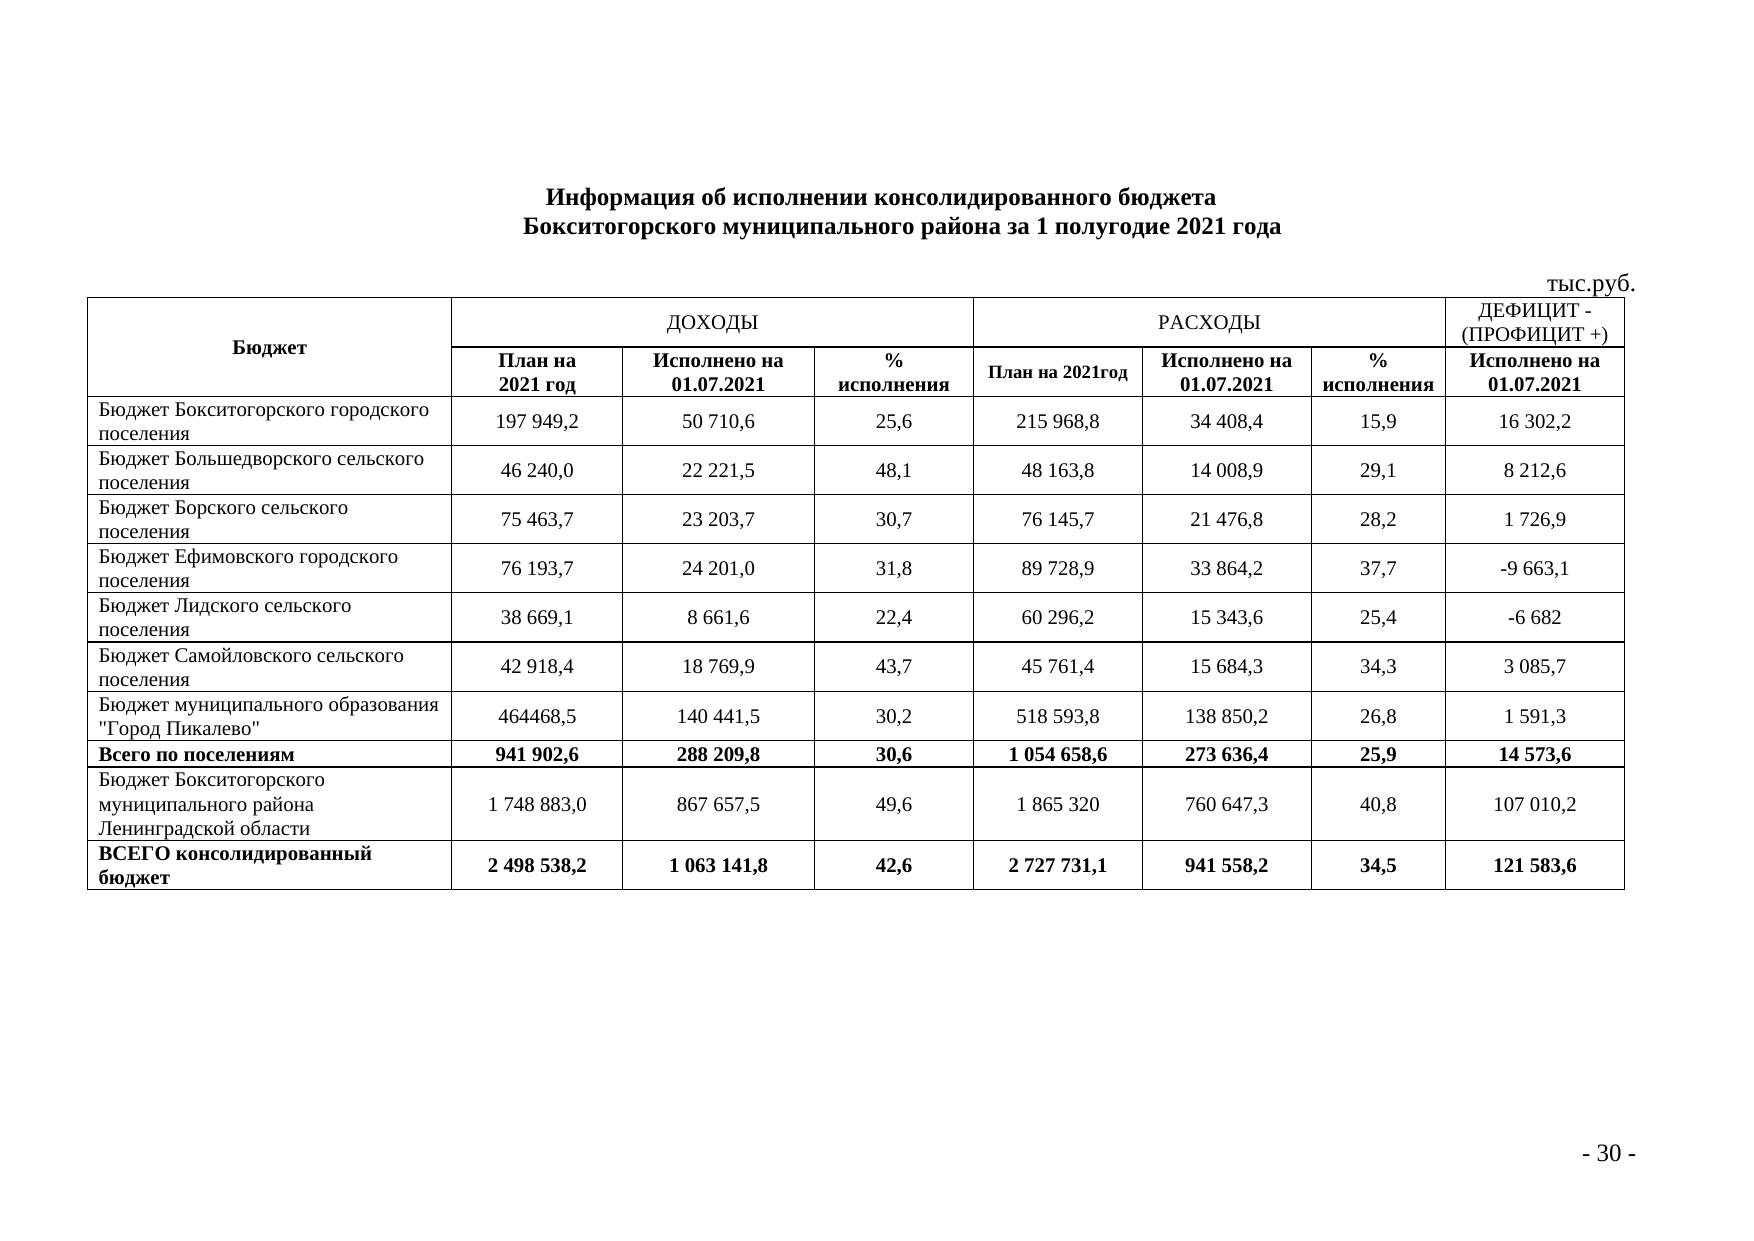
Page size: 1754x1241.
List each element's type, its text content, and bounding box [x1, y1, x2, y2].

table_cell 30,7 [815, 495, 973, 543]
table_cell 22 221,5 [623, 446, 814, 494]
table_cell 15 343,6 [1143, 593, 1311, 641]
table_cell 941 902,6 [452, 741, 622, 766]
table_cell 867 657,5 [623, 768, 814, 839]
table_cell 46 240,0 [452, 446, 622, 494]
table_cell 14 008,9 [1143, 446, 1311, 494]
table_cell 15 684,3 [1143, 643, 1311, 691]
table_cell 40,8 [1312, 768, 1445, 839]
table_cell Бюджет Самойловского сельского поселения [88, 643, 451, 691]
table_cell 48 163,8 [974, 446, 1142, 494]
table_cell Бюджет Бокситогорского муниципального района Ленинградской области [88, 768, 451, 839]
table_cell Бюджет муниципального образования "Город Пикалево" [88, 692, 451, 740]
table_cell 37,7 [1312, 544, 1445, 592]
table_cell 42 918,4 [452, 643, 622, 691]
table_cell 24 201,0 [623, 544, 814, 592]
table_cell План на 2021 год [452, 348, 622, 396]
table_header РАСХОДЫ [974, 298, 1445, 346]
table_cell Исполнено на 01.07.2021 [623, 348, 814, 396]
table_cell 464468,5 [452, 692, 622, 740]
table_cell 31,8 [815, 544, 973, 592]
table_cell 2 498 538,2 [452, 841, 622, 889]
table_cell 48,1 [815, 446, 973, 494]
table_cell 14 573,6 [1446, 741, 1624, 766]
table_cell 50 710,6 [623, 397, 814, 445]
table_cell 138 850,2 [1143, 692, 1311, 740]
table_cell 28,2 [1312, 495, 1445, 543]
table_cell Бюджет Лидского сельского поселения [88, 593, 451, 641]
table_cell 15,9 [1312, 397, 1445, 445]
table_cell 288 209,8 [623, 741, 814, 766]
table_cell 25,4 [1312, 593, 1445, 641]
table_cell 49,6 [815, 768, 973, 839]
table_cell 8 661,6 [623, 593, 814, 641]
table_cell 1 063 141,8 [623, 841, 814, 889]
table_cell 3 085,7 [1446, 643, 1624, 691]
table_cell План на 2021год [974, 348, 1142, 396]
table_cell 121 583,6 [1446, 841, 1624, 889]
table_cell 89 728,9 [974, 544, 1142, 592]
table_cell Бюджет Борского сельского поселения [88, 495, 451, 543]
table_cell Исполнено на 01.07.2021 [1446, 348, 1624, 396]
table_cell 1 591,3 [1446, 692, 1624, 740]
table_header ДОХОДЫ [452, 298, 973, 346]
table_cell 273 636,4 [1143, 741, 1311, 766]
table_cell Всего по поселениям [88, 741, 451, 766]
table_cell 2 727 731,1 [974, 841, 1142, 889]
table_cell 107 010,2 [1446, 768, 1624, 839]
table_cell % исполнения [1312, 348, 1445, 396]
table_cell 33 864,2 [1143, 544, 1311, 592]
table_header ДЕФИЦИТ - (ПРОФИЦИТ +) [1446, 298, 1624, 346]
table_cell Бюджет Бокситогорского городского поселения [88, 397, 451, 445]
table_cell 60 296,2 [974, 593, 1142, 641]
table_cell 42,6 [815, 841, 973, 889]
table_cell 26,8 [1312, 692, 1445, 740]
table_cell Бюджет Ефимовского городского поселения [88, 544, 451, 592]
table_cell % исполнения [815, 348, 973, 396]
table_cell Исполнено на 01.07.2021 [1143, 348, 1311, 396]
text Информация об исполнении консолидированного бюджета [89, 182, 1636, 211]
table_cell 34,3 [1312, 643, 1445, 691]
table_cell 23 203,7 [623, 495, 814, 543]
table_cell 518 593,8 [974, 692, 1142, 740]
table_cell 21 476,8 [1143, 495, 1311, 543]
table_cell 43,7 [815, 643, 973, 691]
table_cell 18 769,9 [623, 643, 814, 691]
table_cell 34,5 [1312, 841, 1445, 889]
table_cell 30,2 [815, 692, 973, 740]
text тыс.руб. [89, 268, 1636, 297]
table_cell 76 145,7 [974, 495, 1142, 543]
table_cell 16 302,2 [1446, 397, 1624, 445]
table_cell 1 054 658,6 [974, 741, 1142, 766]
table_cell ВСЕГО консолидированный бюджет [88, 841, 451, 889]
table_cell 25,9 [1312, 741, 1445, 766]
table_cell -6 682 [1446, 593, 1624, 641]
table_cell 34 408,4 [1143, 397, 1311, 445]
table_header Бюджет [88, 298, 451, 396]
table_cell 215 968,8 [974, 397, 1142, 445]
table_cell 1 726,9 [1446, 495, 1624, 543]
table_cell 25,6 [815, 397, 973, 445]
table_cell 760 647,3 [1143, 768, 1311, 839]
table_cell 29,1 [1312, 446, 1445, 494]
table_cell 1 865 320 [974, 768, 1142, 839]
table_cell -9 663,1 [1446, 544, 1624, 592]
table_cell 75 463,7 [452, 495, 622, 543]
table_cell 76 193,7 [452, 544, 622, 592]
table_cell 197 949,2 [452, 397, 622, 445]
text Бокситогорского муниципального района за 1 полугодие 2021 года [89, 211, 1636, 240]
table_cell 8 212,6 [1446, 446, 1624, 494]
table_cell 30,6 [815, 741, 973, 766]
table_cell 45 761,4 [974, 643, 1142, 691]
table_cell 1 748 883,0 [452, 768, 622, 839]
table_cell 140 441,5 [623, 692, 814, 740]
table_cell 941 558,2 [1143, 841, 1311, 889]
table_cell 38 669,1 [452, 593, 622, 641]
table_cell Бюджет Большедворского сельского поселения [88, 446, 451, 494]
table_cell 22,4 [815, 593, 973, 641]
